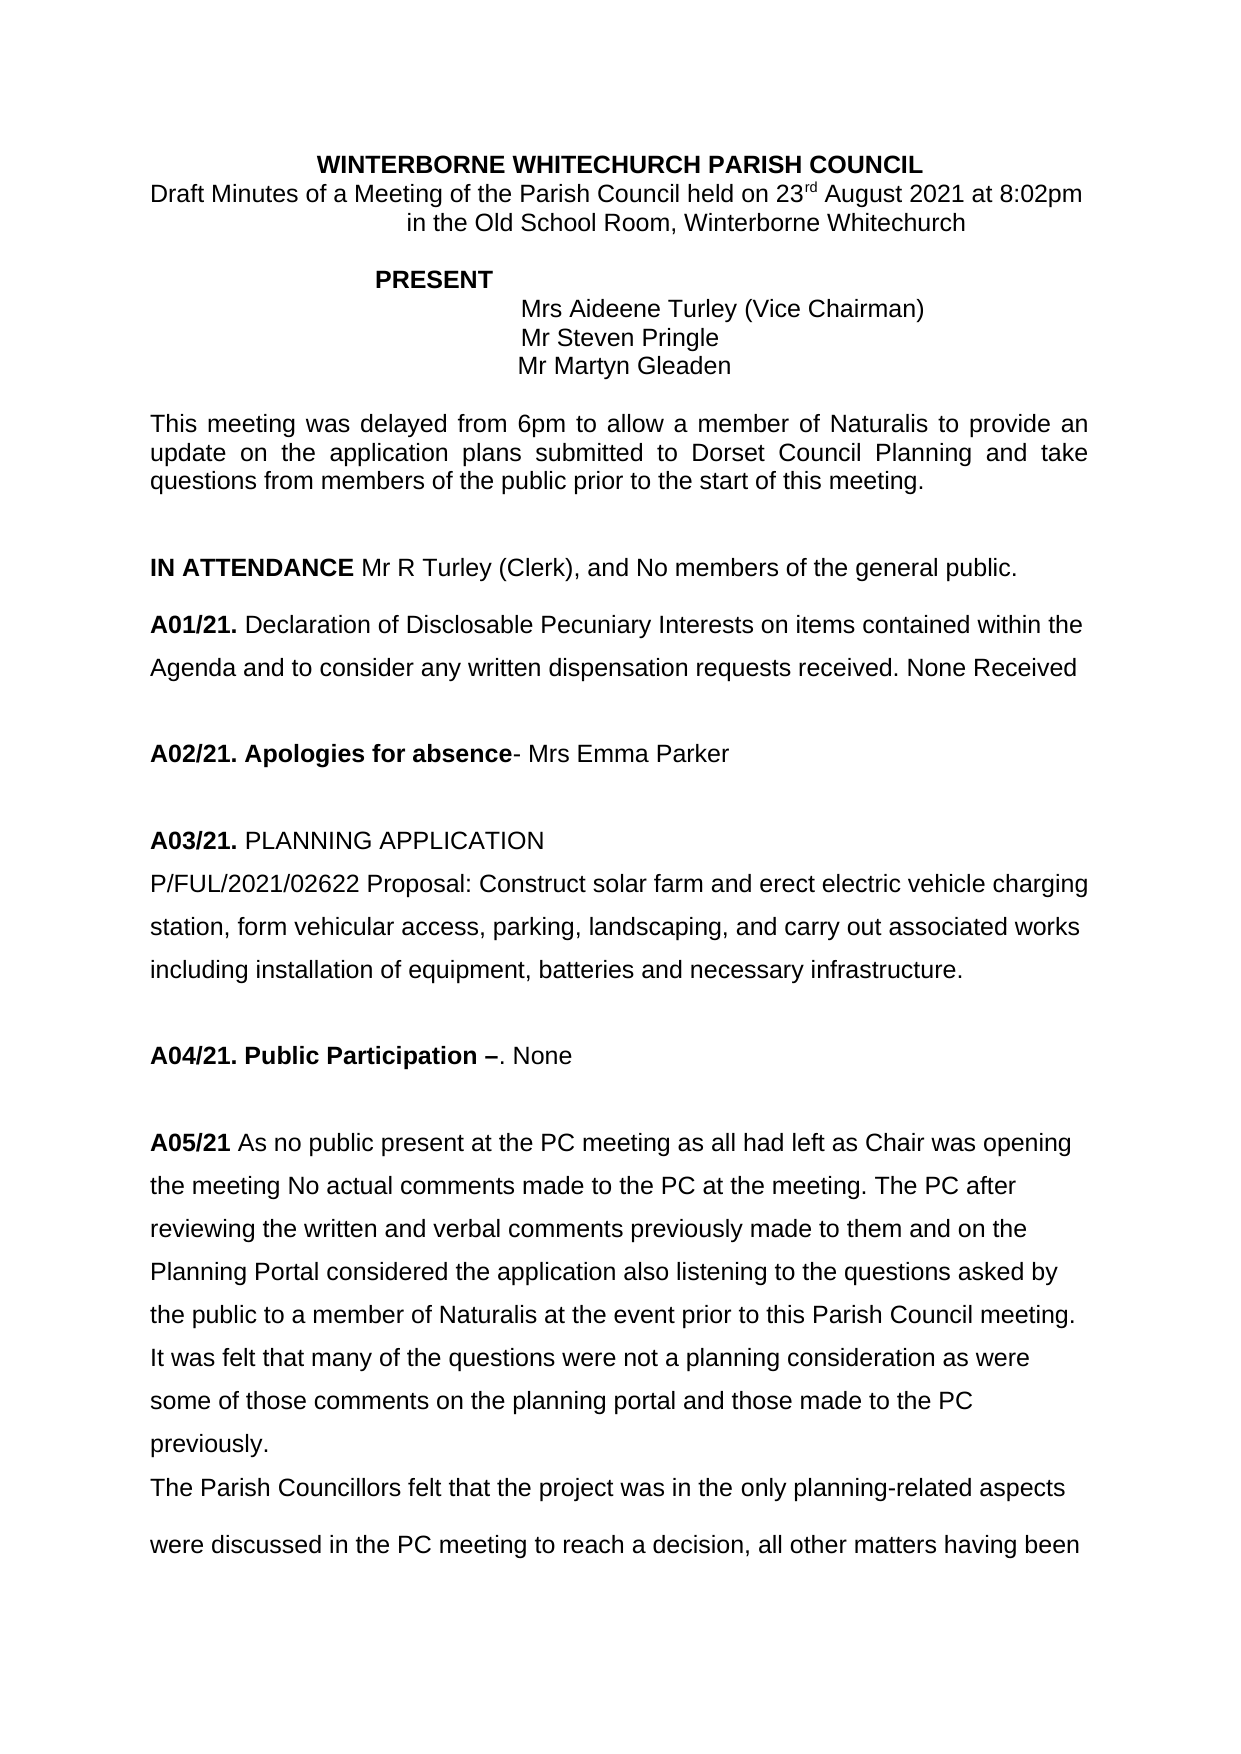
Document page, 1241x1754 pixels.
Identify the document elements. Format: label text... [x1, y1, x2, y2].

text were discussed in the PC meeting to reach a decision, all other matters having been [150, 1530, 1090, 1559]
text Mr Martyn Gleaden [150, 351, 942, 380]
text IN ATTENDANCE Mr R Turley (Clerk), and No members of the general public. [150, 552, 1026, 581]
text It was felt that many of the questions were not a planning consideration as were some of those comments on the planning portal and those made to the PC previously. [150, 1343, 1090, 1458]
text A04/21. Public Participation –. None [150, 1041, 1090, 1070]
text Mrs Aideene Turley (Vice Chairman) [375, 294, 942, 322]
text A01/21. Declaration of Disclosable Pecuniary Interests on items contained within the Agenda and to consider any written dispensation requests received. None Received [150, 610, 1090, 682]
text Draft Minutes of a Meeting of the Parish Council held on 23rd August 2021 at 8:02pm [150, 179, 1090, 207]
text A02/21. Apologies for absence- Mrs Emma Parker [150, 739, 1090, 768]
text This meeting was delayed from 6pm to allow a member of Naturalis to provide an update on the application plans submitted to Dorset Council Planning and take questions from members of the public prior to the start of this meeting. [150, 409, 1090, 495]
text in the Old School Room, Winterborne Whitechurch [150, 207, 1090, 236]
text PRESENT [375, 265, 942, 294]
text A03/21. PLANNING APPLICATION [150, 826, 1090, 854]
text A05/21 As no public present at the PC meeting as all had left as Chair was opening the meeting No actual comments made to the PC at the meeting. The PC after reviewing the written and verbal comments previously made to them and on the Planning Portal considered the application also listening to the questions asked by the public to a member of Naturalis at the event prior to this Parish Council meeting. [150, 1127, 1090, 1329]
text Mr Steven Pringle [375, 322, 942, 351]
text The Parish Councillors felt that the project was in the only planning-related aspects [150, 1472, 1090, 1501]
text P/FUL/2021/02622 Proposal: Construct solar farm and erect electric vehicle charging station, form vehicular access, parking, landscaping, and carry out associated works including installation of equipment, batteries and necessary infrastructure. [150, 869, 1090, 984]
title WINTERBORNE WHITECHURCH PARISH COUNCIL [150, 150, 1090, 179]
